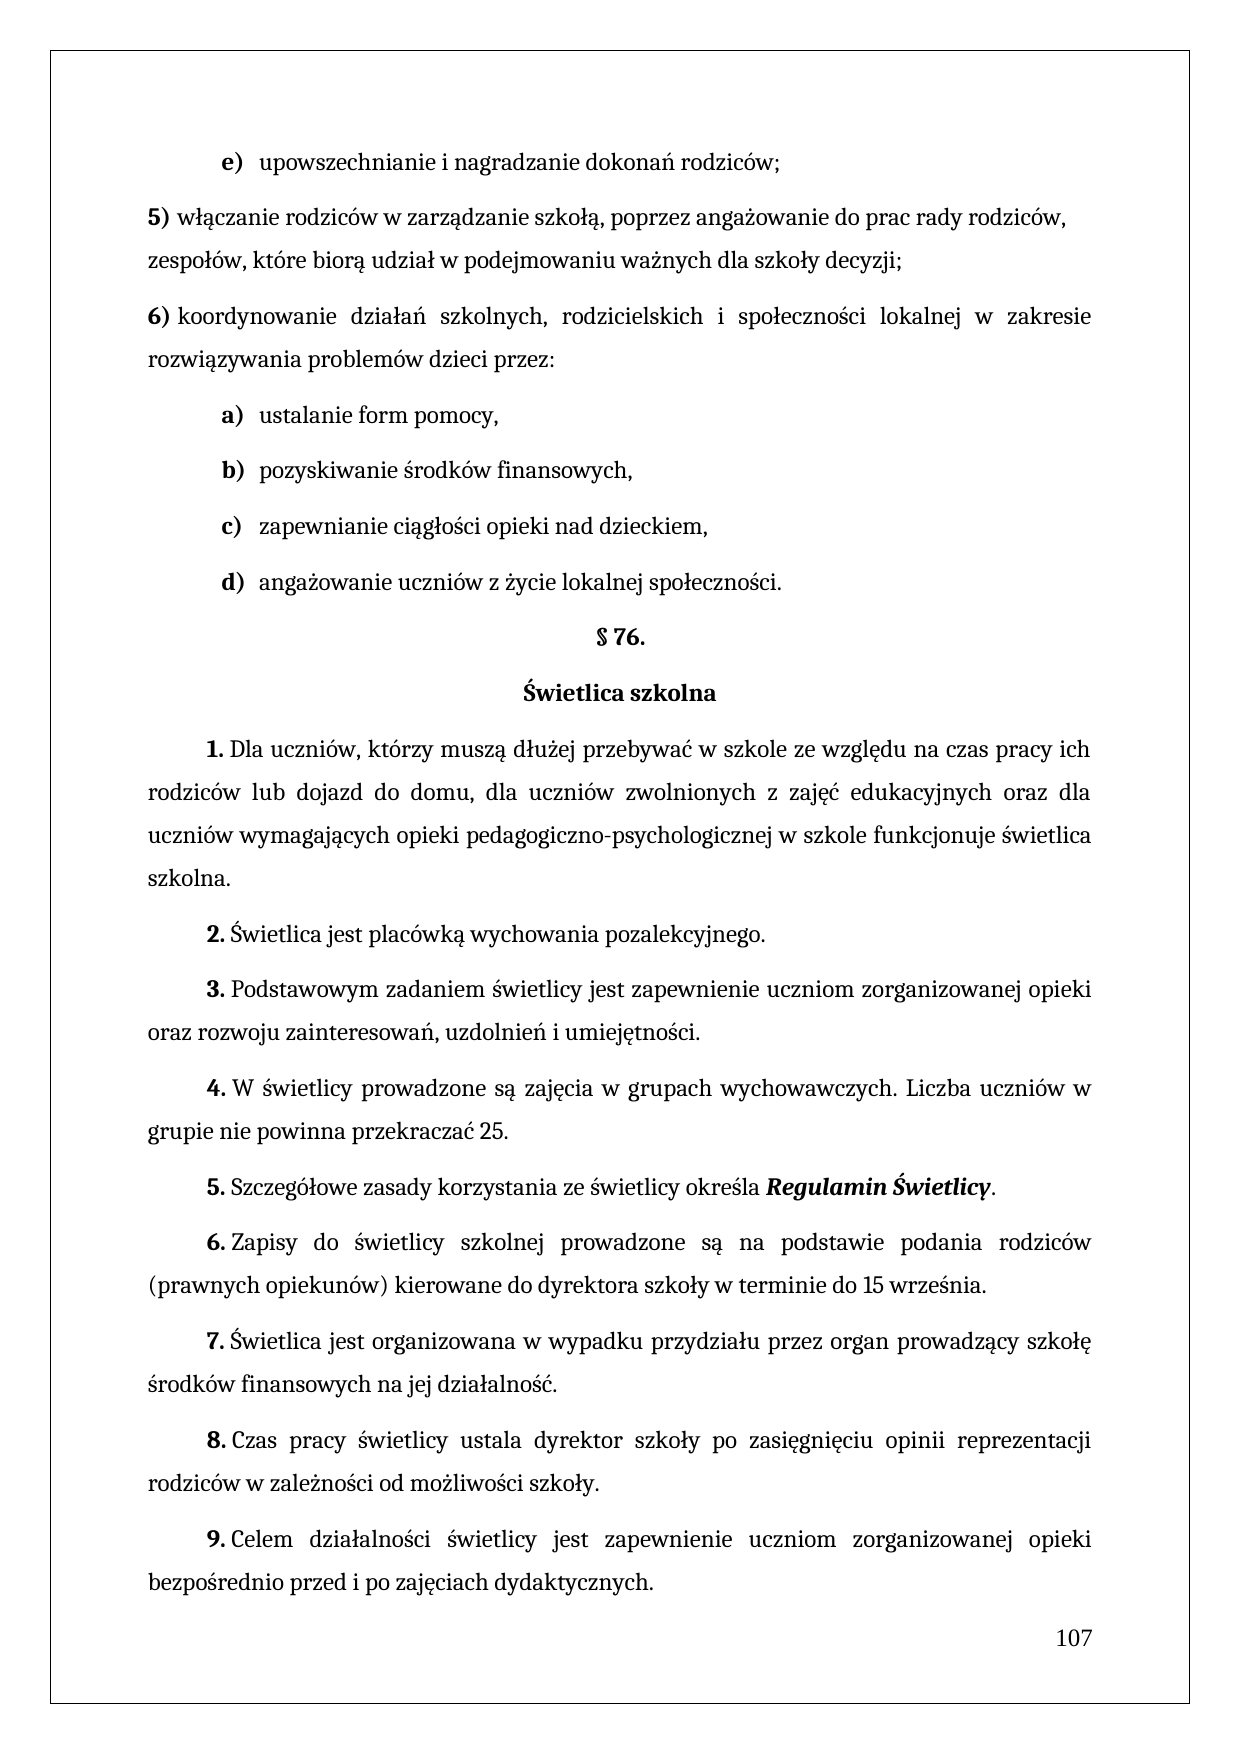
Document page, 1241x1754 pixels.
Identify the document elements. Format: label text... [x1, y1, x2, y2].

list Dla uczniów, którzy muszą dłużej przebywać w szkole ze względu na czas pracy ich rodziców lub dojazd do domu, dla uczniów zwolnionych z zajęć edukacyjnych oraz dla uczniów wymagających opieki pedagogiczno-psychologicznej w szkole funkcjonuje świetlica szkolna. [148, 734, 1093, 893]
list upowszechnianie i nagradzanie dokonań rodziców; [221, 148, 1093, 176]
list Świetlica jest placówką wychowania pozalekcyjnego. [207, 919, 1093, 948]
list angażowanie uczniów z życie lokalnej społeczności. [221, 568, 1093, 596]
list zapewnianie ciągłości opieki nad dzieckiem, [221, 512, 1093, 541]
list Zapisy do świetlicy szkolnej prowadzone są na podstawie podania rodziców (prawnych opiekunów) kierowane do dyrektora szkoły w terminie do 15 września. [148, 1228, 1093, 1300]
list W świetlicy prowadzone są zajęcia w grupach wychowawczych. Liczba uczniów w grupie nie powinna przekraczać 25. [148, 1074, 1093, 1146]
list Świetlica jest organizowana w wypadku przydziału przez organ prowadzący szkołę środków finansowych na jej działalność. [148, 1327, 1093, 1399]
list Podstawowym zadaniem świetlicy jest zapewnienie uczniom zorganizowanej opieki oraz rozwoju zainteresowań, uzdolnień i umiejętności. [148, 975, 1093, 1047]
list Czas pracy świetlicy ustala dyrektor szkoły po zasięgnięciu opinii reprezentacji rodziców w zależności od możliwości szkoły. [148, 1426, 1093, 1498]
list włączanie rodziców w zarządzanie szkołą, poprzez angażowanie do prac rady rodziców, zespołów, które biorą udział w podejmowaniu ważnych dla szkoły decyzji; [148, 203, 1093, 275]
list pozyskiwanie środków finansowych, [221, 456, 1093, 485]
list koordynowanie działań szkolnych, rodzicielskich i społeczności lokalnej w zakresie rozwiązywania problemów dzieci przez: [148, 302, 1093, 374]
list Szczegółowe zasady korzystania ze świetlicy określa Regulamin Świetlicy. [207, 1173, 1093, 1201]
list ustalanie form pomocy, [221, 401, 1093, 429]
text § 76. [148, 623, 1093, 652]
text Świetlica szkolna [148, 679, 1093, 708]
list Celem działalności świetlicy jest zapewnienie uczniom zorganizowanej opieki bezpośrednio przed i po zajęciach dydaktycznych. [148, 1524, 1093, 1596]
